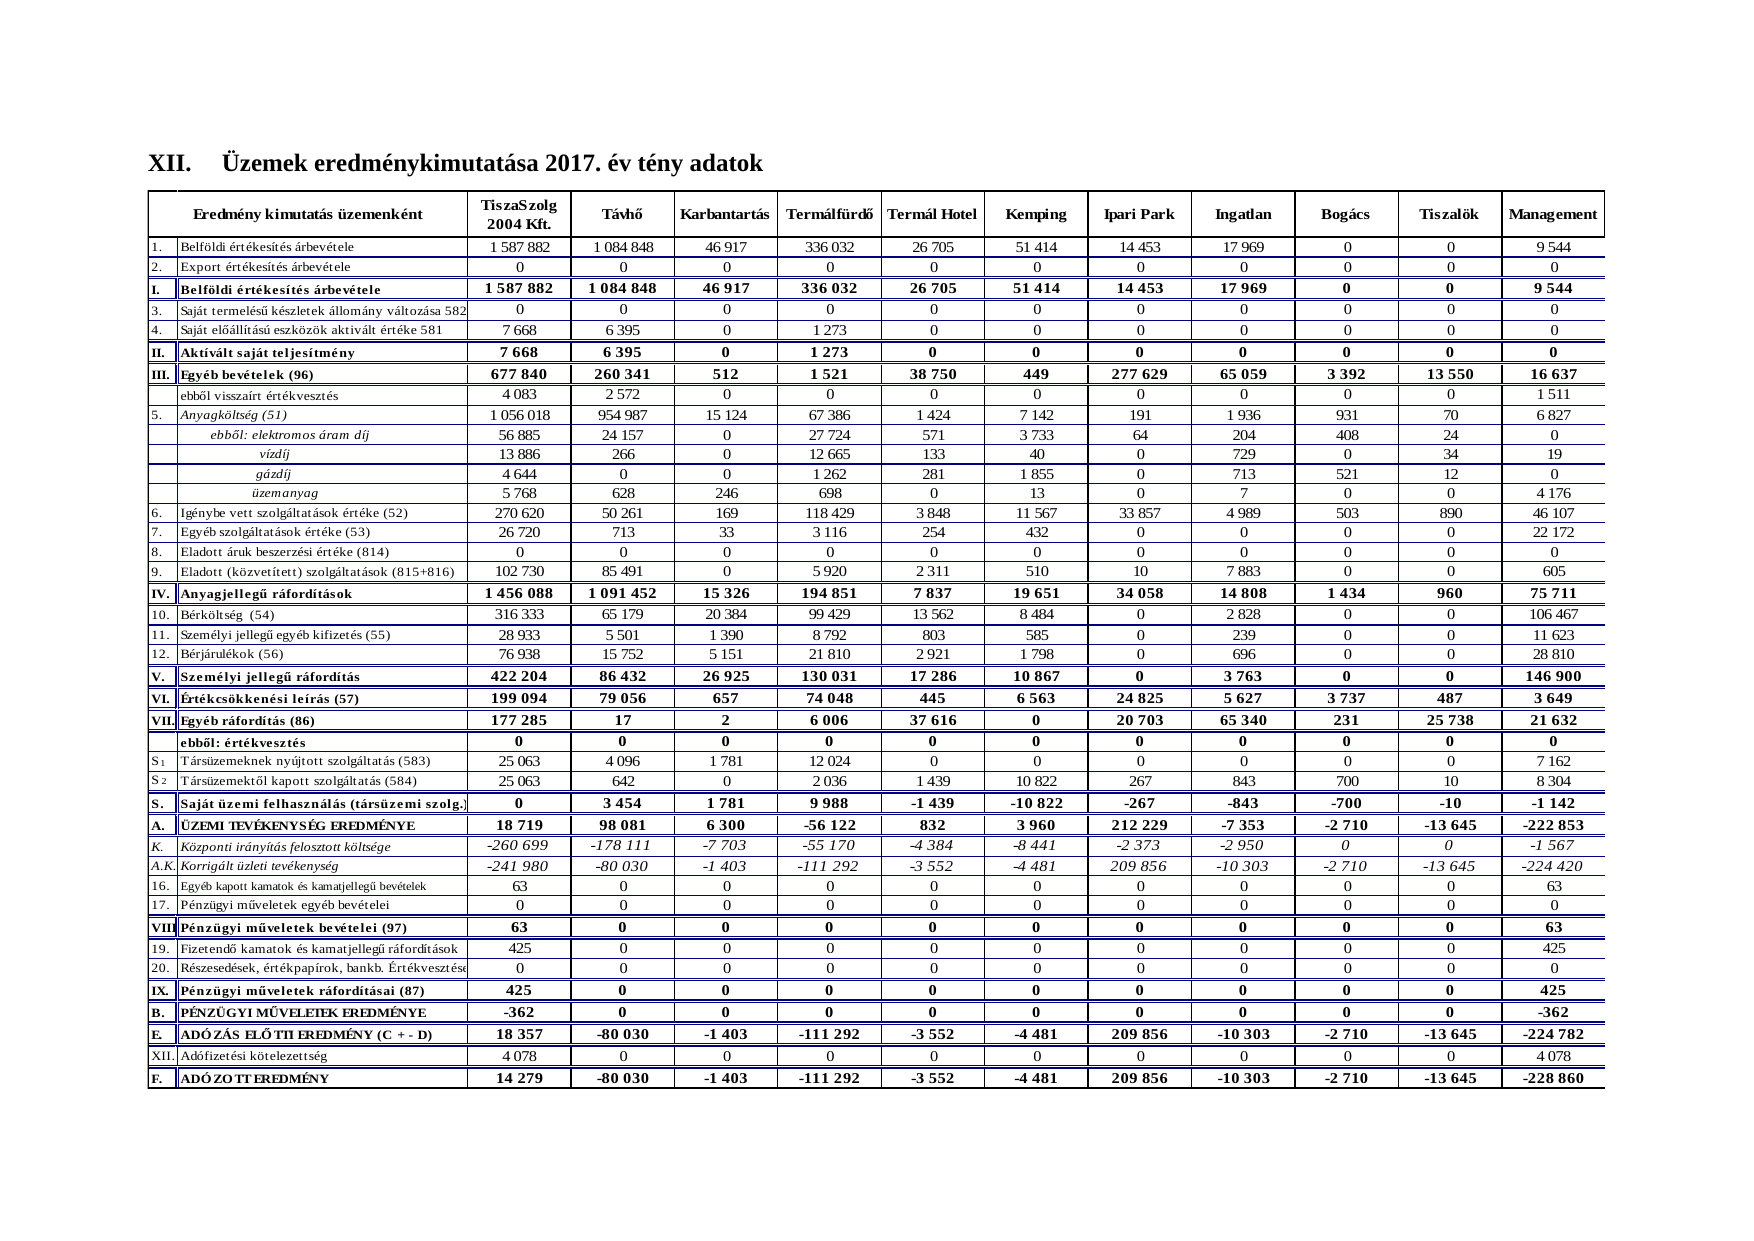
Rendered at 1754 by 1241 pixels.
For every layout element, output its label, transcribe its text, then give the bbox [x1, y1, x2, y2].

subtitle XII. Üzemek eredménykimutatása 2017. év tény adatok [148, 148, 1606, 176]
